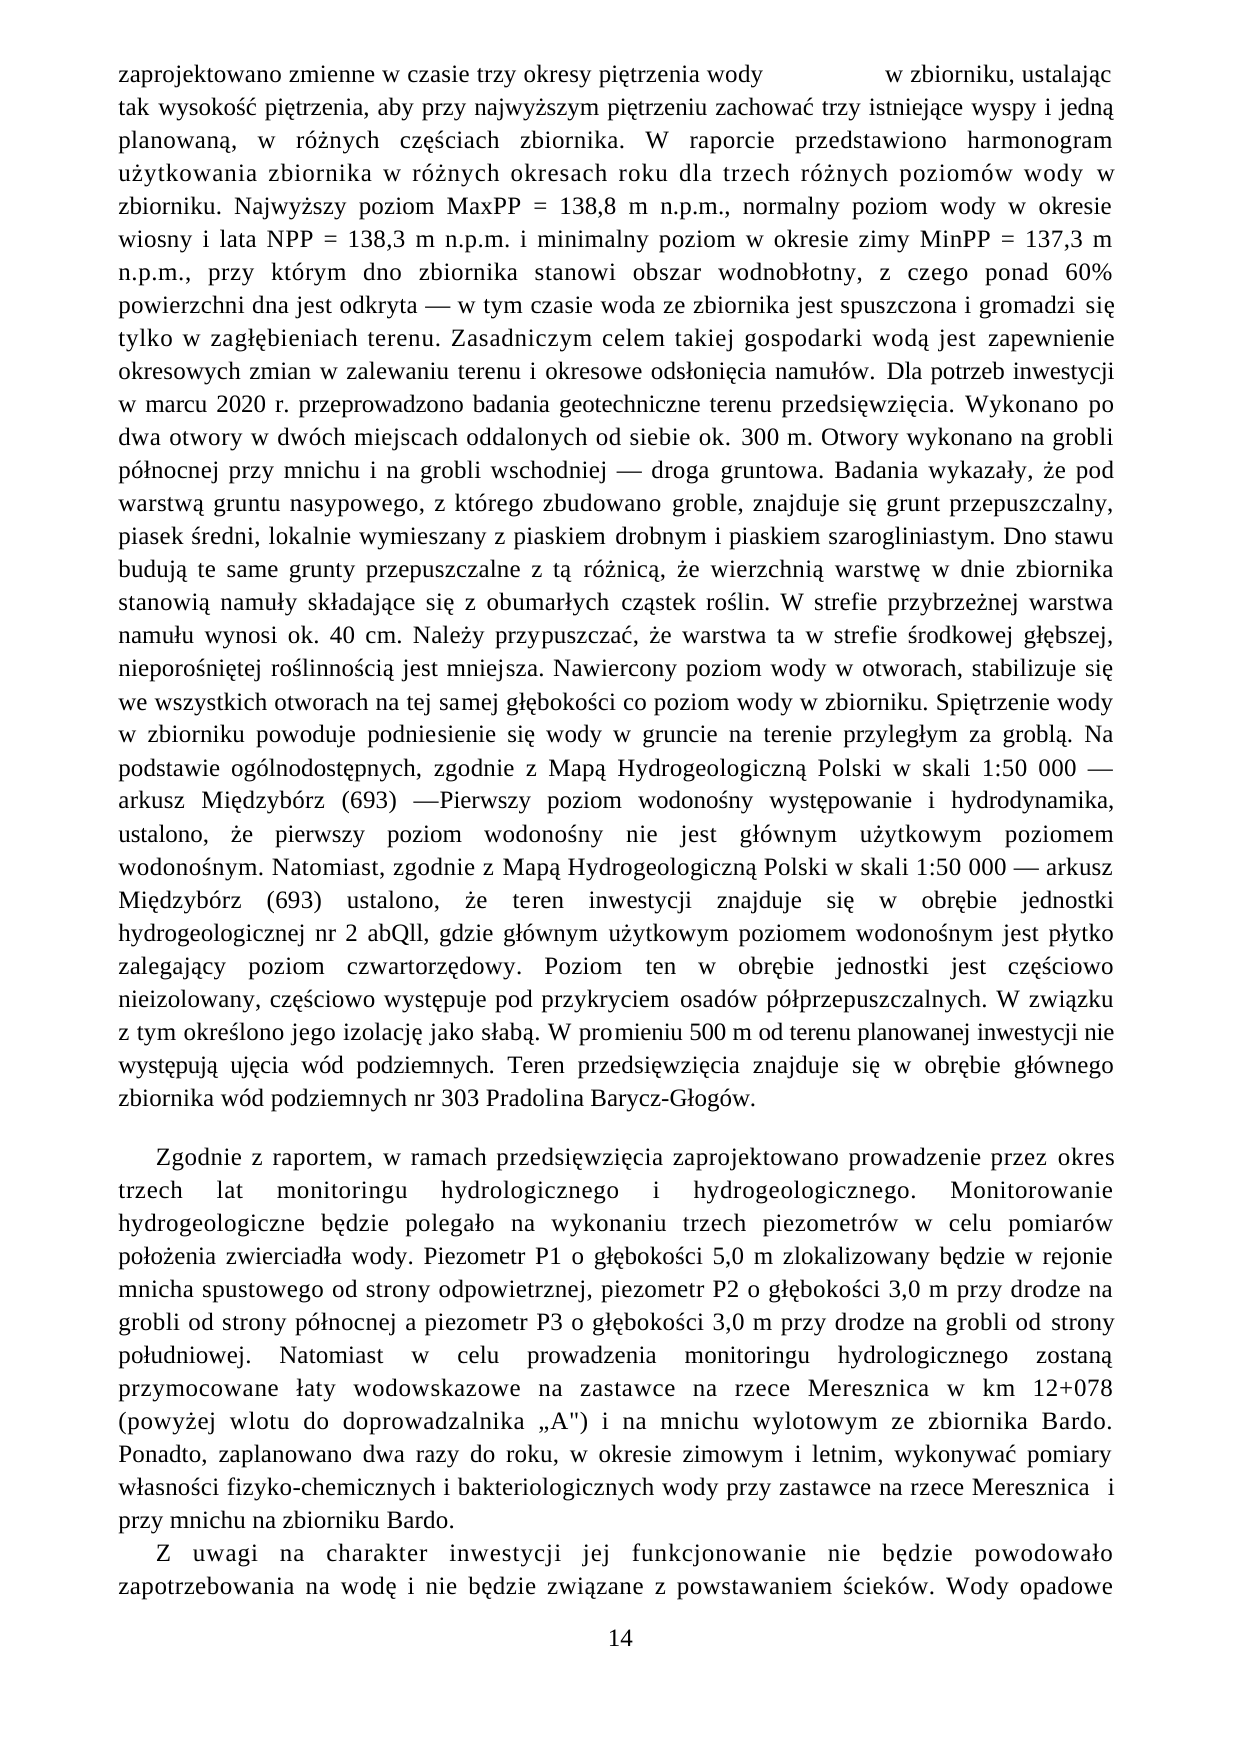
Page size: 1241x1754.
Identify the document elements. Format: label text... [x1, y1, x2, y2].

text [118, 1538, 1115, 1600]
text Zgodnie z raportem, w ramach przedsięwzięcia zaprojektowano prowadzenie przez okres trzech lat monitoringu hydrologicznego i hydrogeologicznego. Monitorowanie hydrogeologiczne będzie polegało na wykonaniu trzech piezometrów w celu pomiarów położenia zwierciadła wody. Piezometr P1 o głębokości 5,0 m zlokalizowany będzie w rejonie mnicha spustowego od strony odpowietrznej, piezometr P2 o głębokości 3,0 m przy drodze na grobli od strony północnej a piezometr P3 o głębokości 3,0 m przy drodze na grobli od strony południowej. Natomiast w celu prowadzenia monitoringu hydrologicznego zostaną przymocowane łaty wodowskazowe na zastawce na rzece Meresznica w km 12+078 (powyżej wlotu do doprowadzalnika „A") i na mnichu wylotowym ze zbiornika Bardo. Ponadto, zaplanowano dwa razy do roku, w okresie zimowym i letnim, wykonywać pomiary własności fizyko-chemicznych i bakteriologicznych wody przy zastawce na rzece Meresznica i przy mnichu na zbiorniku Bardo. [118, 1142, 1115, 1534]
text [118, 59, 1115, 1112]
